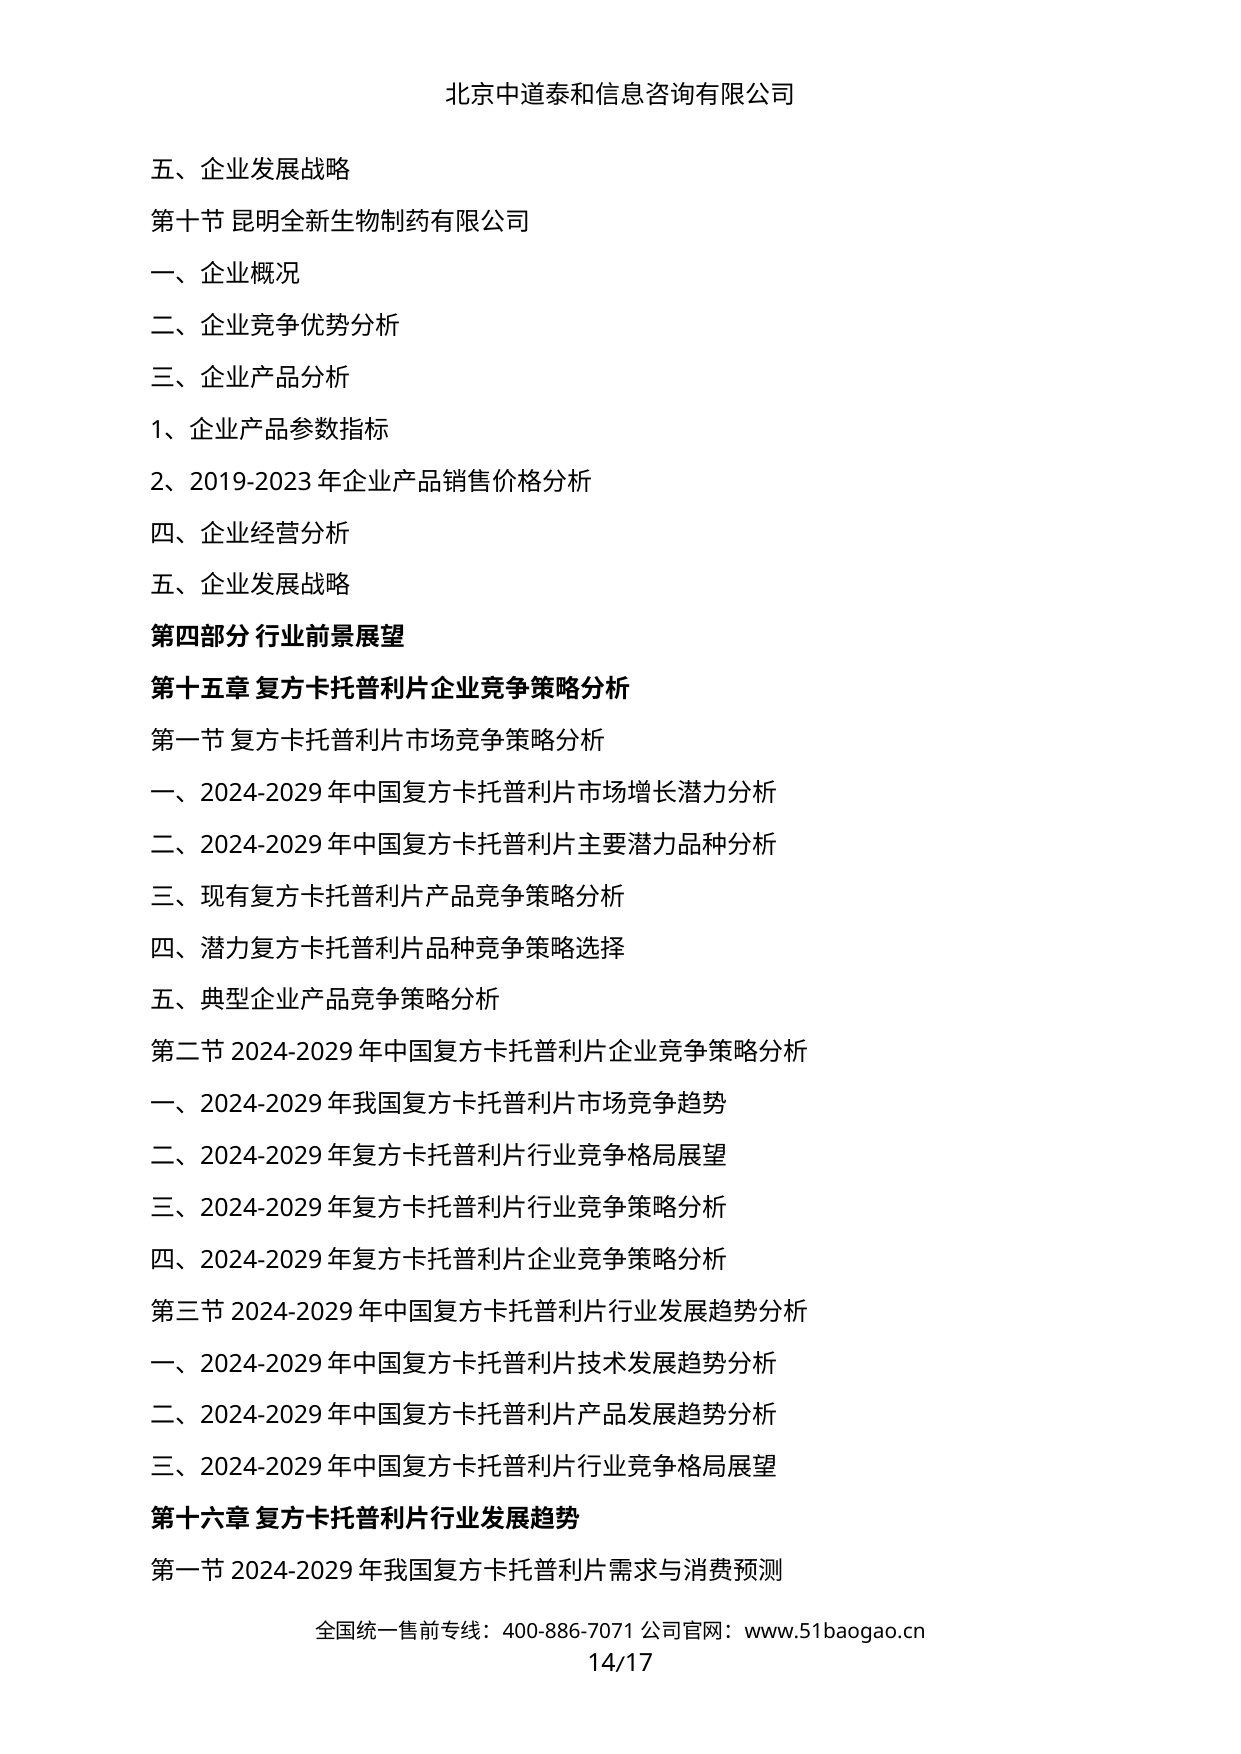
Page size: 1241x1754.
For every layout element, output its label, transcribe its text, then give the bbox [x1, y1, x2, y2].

text 三、企业产品分析 [150, 357, 1090, 394]
text 第十六章 复方卡托普利片行业发展趋势 [150, 1499, 1090, 1535]
text 二、企业竞争优势分析 [150, 306, 1090, 342]
text 一、企业概况 [150, 254, 1090, 290]
text 四、潜力复方卡托普利片品种竞争策略选择 [150, 928, 1090, 964]
text 五、企业发展战略 [150, 565, 1090, 601]
text 2、2019-2023年企业产品销售价格分析 [150, 461, 1090, 497]
text 一、2024-2029年我国复方卡托普利片市场竞争趋势 [150, 1084, 1090, 1120]
text 第十节 昆明全新生物制药有限公司 [150, 202, 1090, 238]
text 一、2024-2029年中国复方卡托普利片市场增长潜力分析 [150, 772, 1090, 809]
text 五、企业发展战略 [150, 150, 1090, 186]
text 第四部分 行业前景展望 [150, 617, 1090, 653]
text 三、现有复方卡托普利片产品竞争策略分析 [150, 876, 1090, 912]
text 三、2024-2029年中国复方卡托普利片行业竞争格局展望 [150, 1447, 1090, 1483]
text 四、2024-2029年复方卡托普利片企业竞争策略分析 [150, 1239, 1090, 1276]
text 第三节 2024-2029年中国复方卡托普利片行业发展趋势分析 [150, 1291, 1090, 1327]
text 第二节 2024-2029年中国复方卡托普利片企业竞争策略分析 [150, 1032, 1090, 1068]
text 四、企业经营分析 [150, 513, 1090, 549]
text 二、2024-2029年中国复方卡托普利片主要潜力品种分析 [150, 824, 1090, 861]
text 二、2024-2029年复方卡托普利片行业竞争格局展望 [150, 1136, 1090, 1172]
text 第一节 复方卡托普利片市场竞争策略分析 [150, 721, 1090, 757]
text 二、2024-2029年中国复方卡托普利片产品发展趋势分析 [150, 1395, 1090, 1431]
text 第十五章 复方卡托普利片企业竞争策略分析 [150, 669, 1090, 705]
text 三、2024-2029年复方卡托普利片行业竞争策略分析 [150, 1187, 1090, 1224]
text 一、2024-2029年中国复方卡托普利片技术发展趋势分析 [150, 1343, 1090, 1379]
text 第一节 2024-2029年我国复方卡托普利片需求与消费预测 [150, 1551, 1090, 1587]
text 五、典型企业产品竞争策略分析 [150, 980, 1090, 1016]
text 1、企业产品参数指标 [150, 409, 1090, 446]
